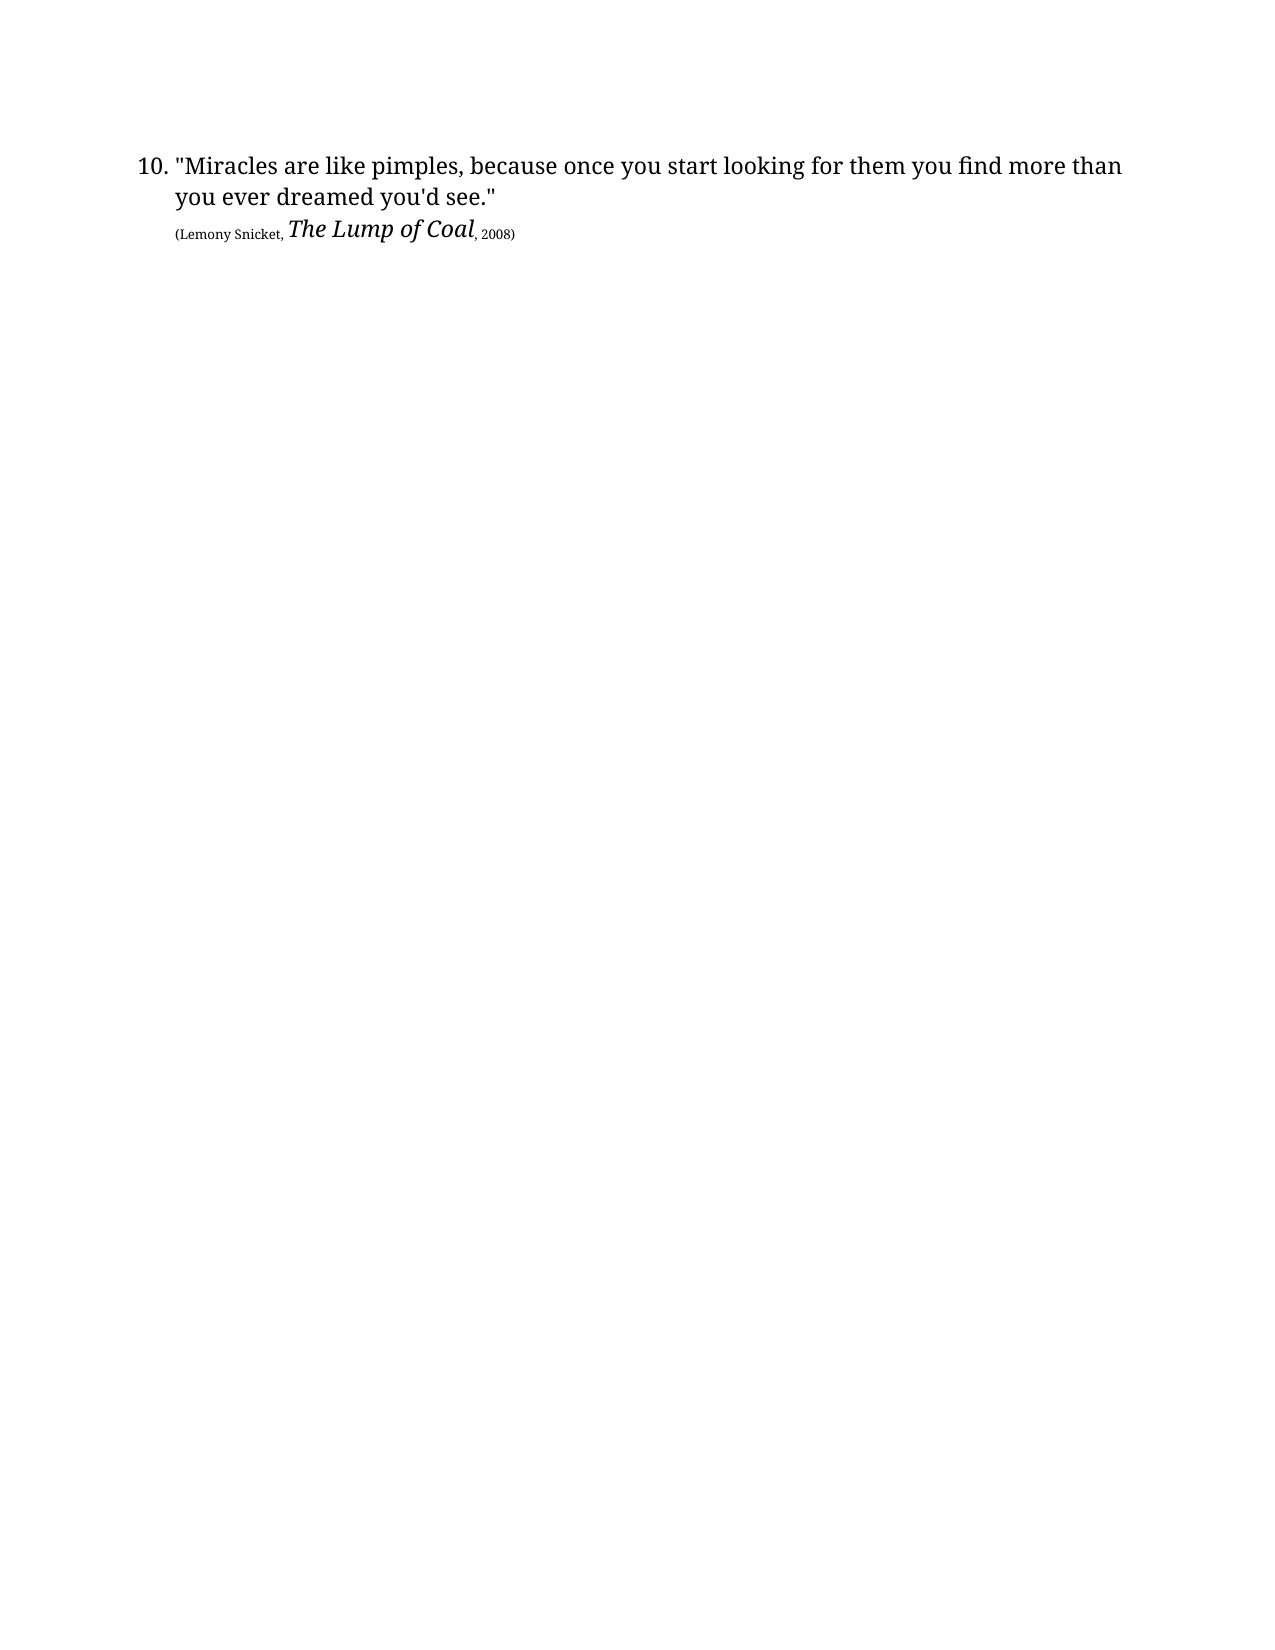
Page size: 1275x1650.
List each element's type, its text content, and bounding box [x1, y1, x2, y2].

list "Miracles are like pimples, because once you start looking for them you find more than you ever dreamed you'd see." (Lemony Snicket, The Lump of Coal, 2008) [137, 150, 1125, 244]
